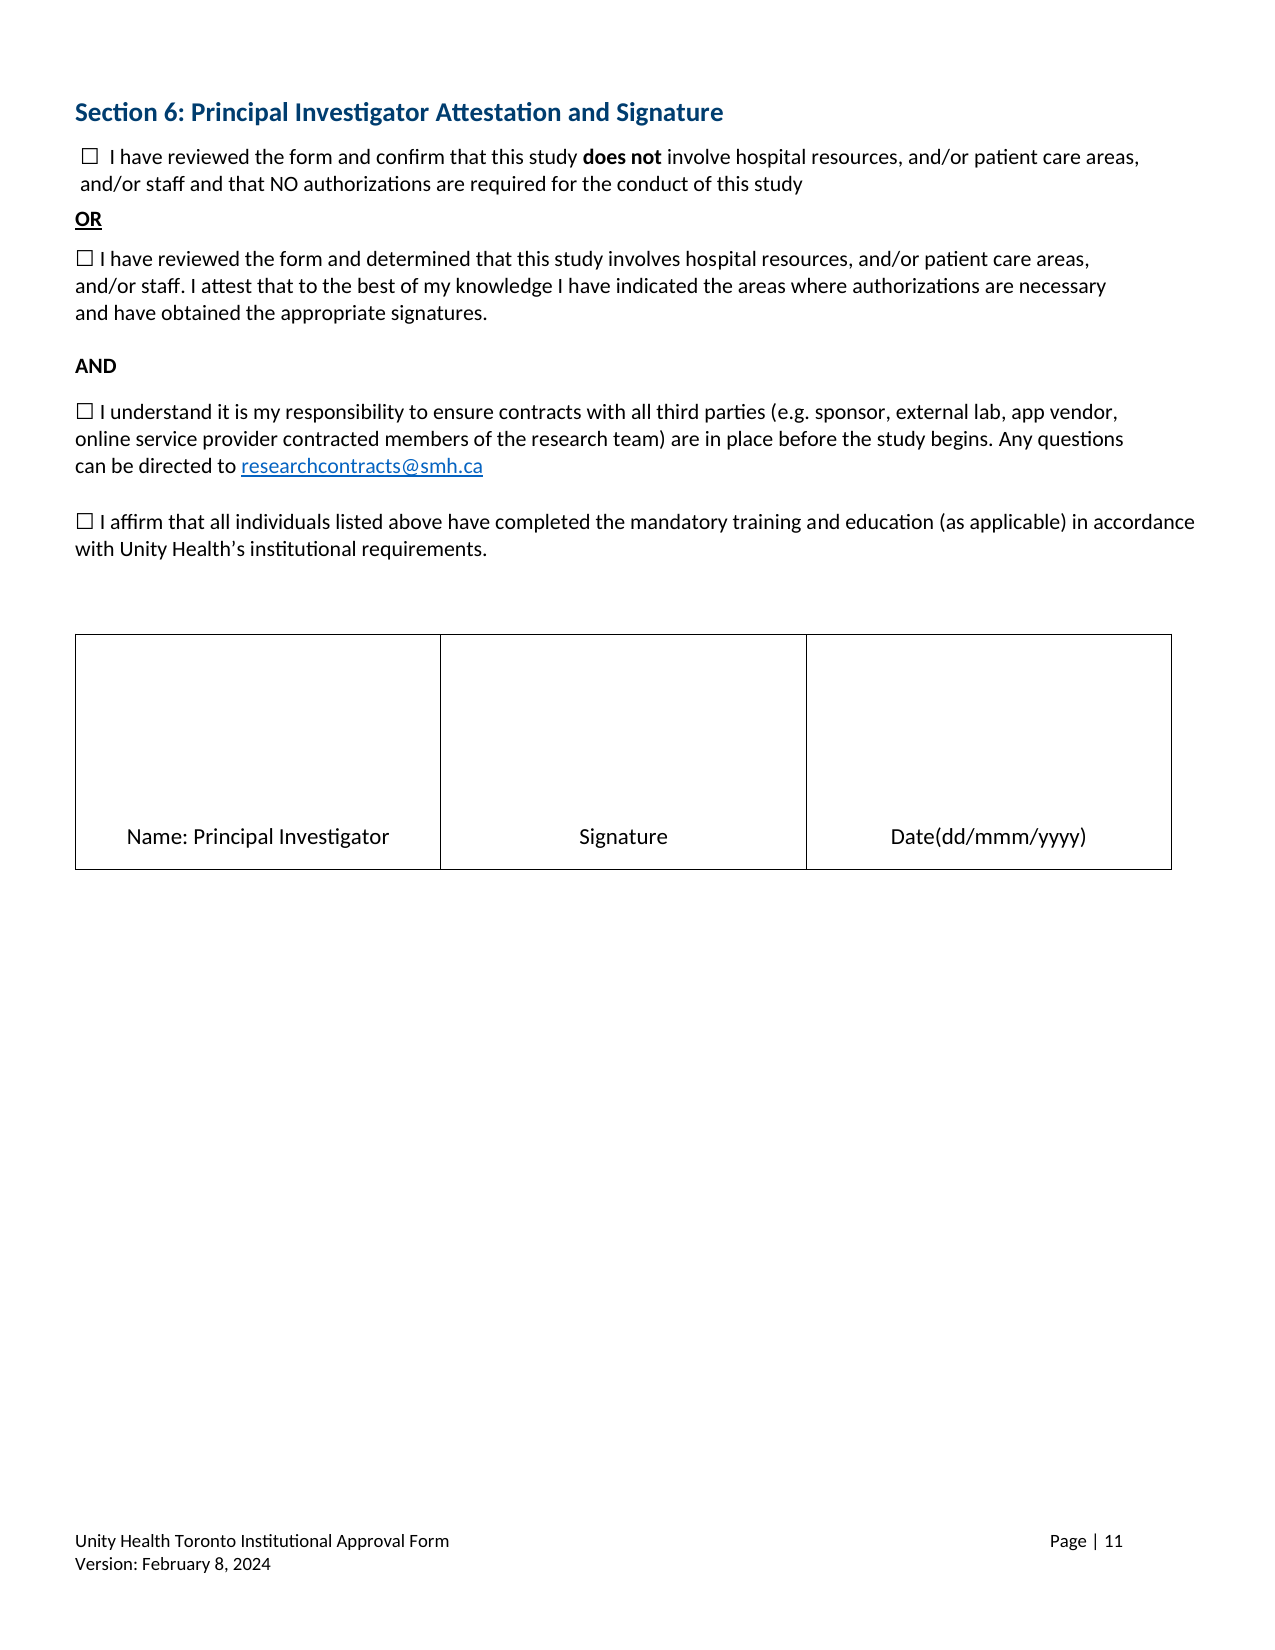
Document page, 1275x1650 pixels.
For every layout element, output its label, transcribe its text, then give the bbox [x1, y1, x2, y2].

text Section 6: Principal Investigator Attestation and Signature [75, 95, 1200, 128]
table_header Signature [441, 635, 806, 869]
table_header Name: Principal Investigator [76, 635, 440, 869]
text I have reviewed the form and confirm that this study does not involve hospital resources, and/or patient care areas, and/or staff and that NO authorizations are required for the conduct of this study [80, 141, 1155, 197]
text I affirm that all individuals listed above have completed the mandatory training and education (as applicable) in accordance with Unity Health’s institutional requirements. [75, 506, 1200, 562]
table_header Date(dd/mmm/yyyy) [807, 635, 1171, 869]
text AND [75, 352, 1200, 379]
text I have reviewed the form and determined that this study involves hospital resources, and/or patient care areas, and/or staff. I attest that to the best of my knowledge I have indicated the areas where authorizations are necessary and have obtained the appropriate signatures. [75, 243, 1141, 326]
text I understand it is my responsibility to ensure contracts with all third parties (e.g. sponsor, external lab, app vendor, online service provider contracted members of the research team) are in place before the study begins. Any questions can be directed to researchcontracts@smh.ca [75, 396, 1141, 479]
text OR [75, 206, 1200, 232]
